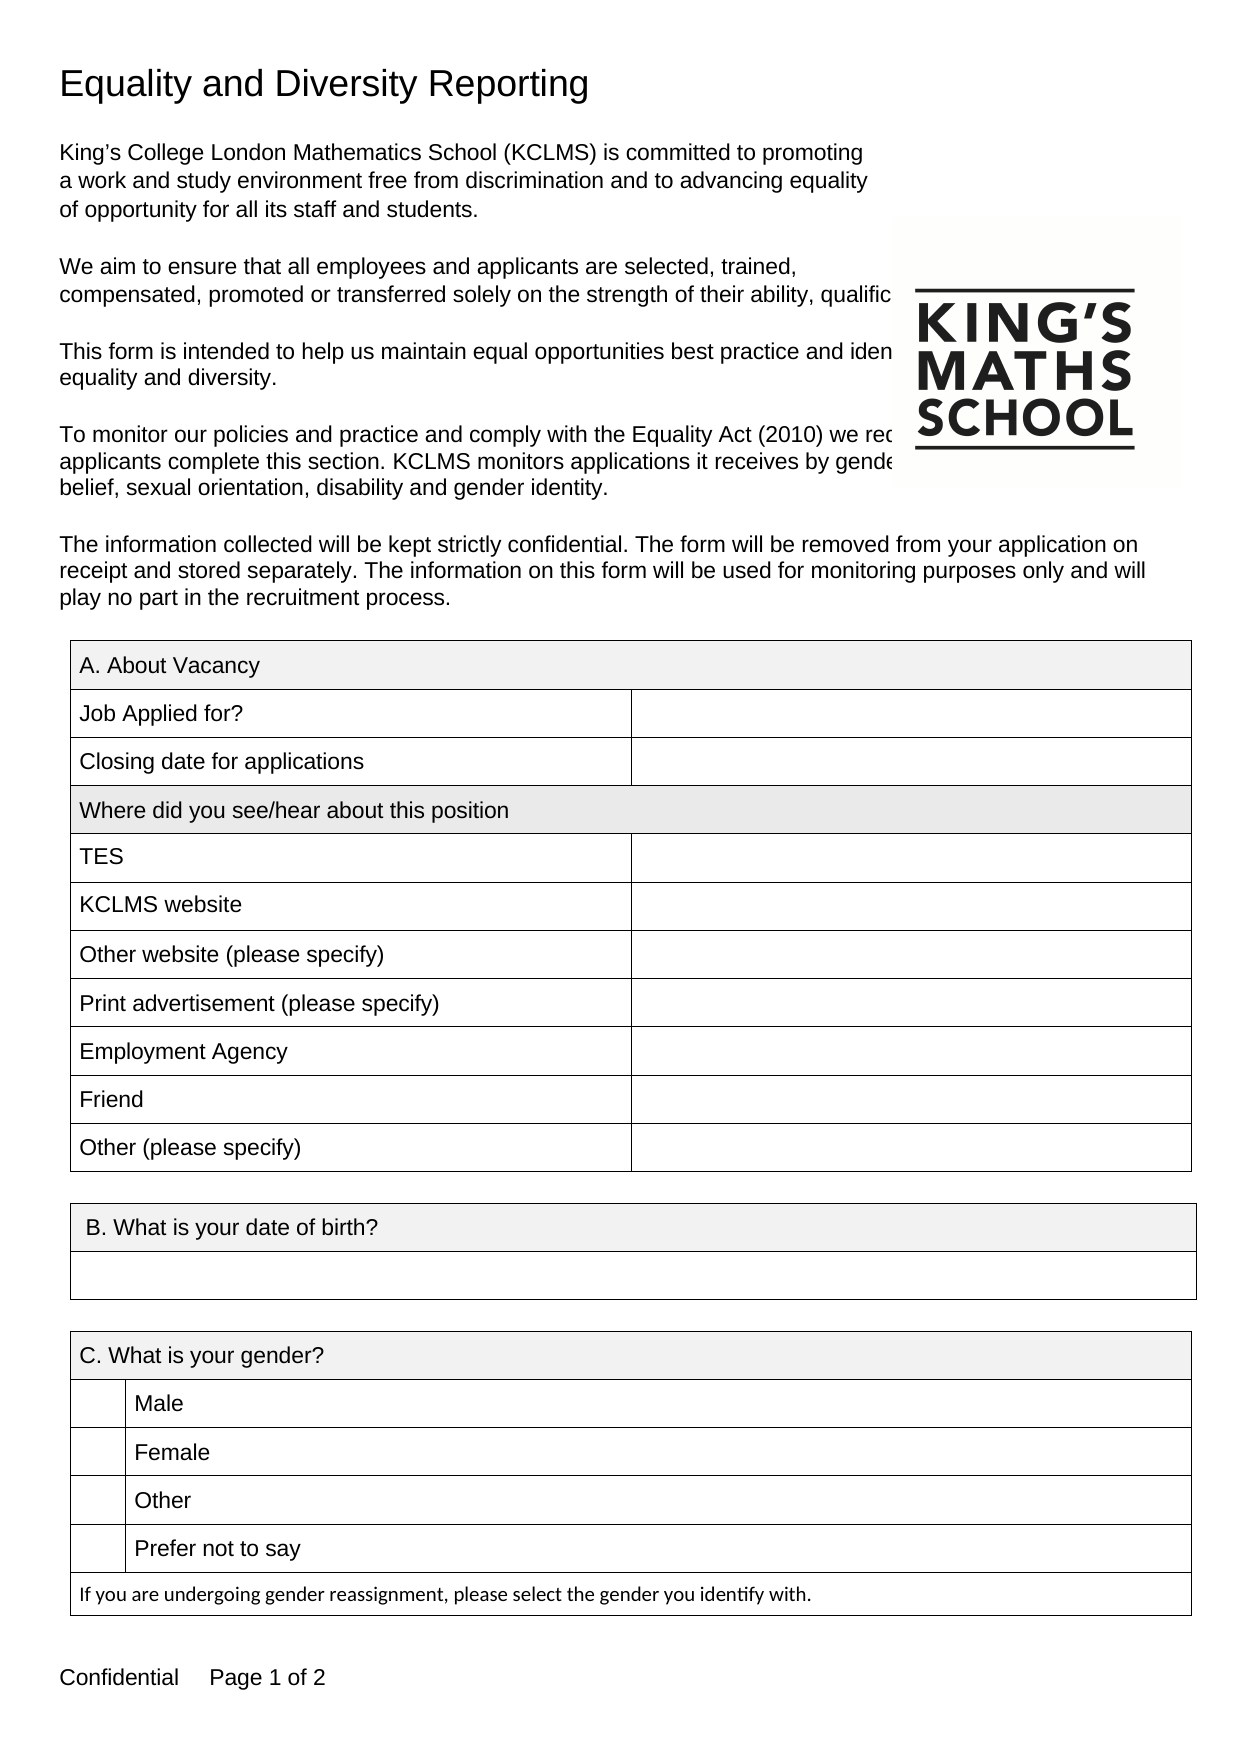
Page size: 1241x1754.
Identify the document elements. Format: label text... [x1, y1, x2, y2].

table_cell Job Applied for? [71, 690, 631, 737]
table_cell Other [126, 1476, 1191, 1523]
table_cell [71, 1428, 125, 1475]
text a work and study environment free from discrimination and to advancing equality [59, 167, 1181, 194]
text We aim to ensure that all employees and applicants are selected, trained, [59, 253, 892, 279]
table_cell TES [71, 834, 631, 882]
text To monitor our policies and practice and comply with the Equality Act (2010) we request that all applicants complete this section. KCLMS monitors applications it receives by gender, age, ethnicity, religion or belief, sexual orientation, disability and gender identity. [59, 421, 1181, 500]
table_cell Employment Agency [71, 1027, 631, 1074]
text King’s College London Mathematics School (KCLMS) is committed to promoting [59, 139, 1181, 165]
table_cell [71, 1380, 125, 1427]
table_cell Closing date for applications [71, 738, 631, 785]
table_header A. About Vacancy [71, 641, 1191, 689]
text The information collected will be kept strictly confidential. The form will be removed from your application on receipt and stored separately. The information on this form will be used for monitoring purposes only and will play no part in the recruitment process. [59, 531, 1181, 610]
table_cell Other (please specify) [71, 1124, 631, 1171]
table_cell Female [126, 1428, 1191, 1475]
table_cell If you are undergoing gender reassignment, please select the gender you identify with. [71, 1573, 1191, 1615]
table_header C. What is your gender? [71, 1332, 1191, 1379]
table_cell [71, 1525, 125, 1572]
table_cell [632, 690, 1191, 737]
table_cell [632, 979, 1191, 1026]
text compensated, promoted or transferred solely on the strength of their ability, qualifications and merit. [59, 281, 892, 307]
table_cell [632, 1076, 1191, 1123]
table_cell [632, 738, 1191, 785]
table_cell Male [126, 1380, 1191, 1427]
table_cell [71, 1476, 125, 1523]
picture [892, 216, 1182, 489]
table_cell [632, 1124, 1191, 1171]
table_header B. What is your date of birth? [71, 1204, 1196, 1251]
table_cell KCLMS website [71, 883, 631, 930]
text This form is intended to help us maintain equal opportunities best practice and identify barriers to workforce equality and diversity. [59, 338, 892, 391]
table_cell Prefer not to say [126, 1525, 1191, 1572]
table_cell [632, 883, 1191, 930]
table_cell Print advertisement (please specify) [71, 979, 631, 1026]
table_cell [632, 931, 1191, 978]
table_cell [632, 834, 1191, 882]
table_cell Friend [71, 1076, 631, 1123]
table_cell Other website (please specify) [71, 931, 631, 978]
table_cell [632, 1027, 1191, 1074]
text of opportunity for all its staff and students. [59, 196, 1181, 222]
table_cell [71, 1252, 1196, 1299]
table_cell Where did you see/hear about this position [71, 786, 1191, 833]
